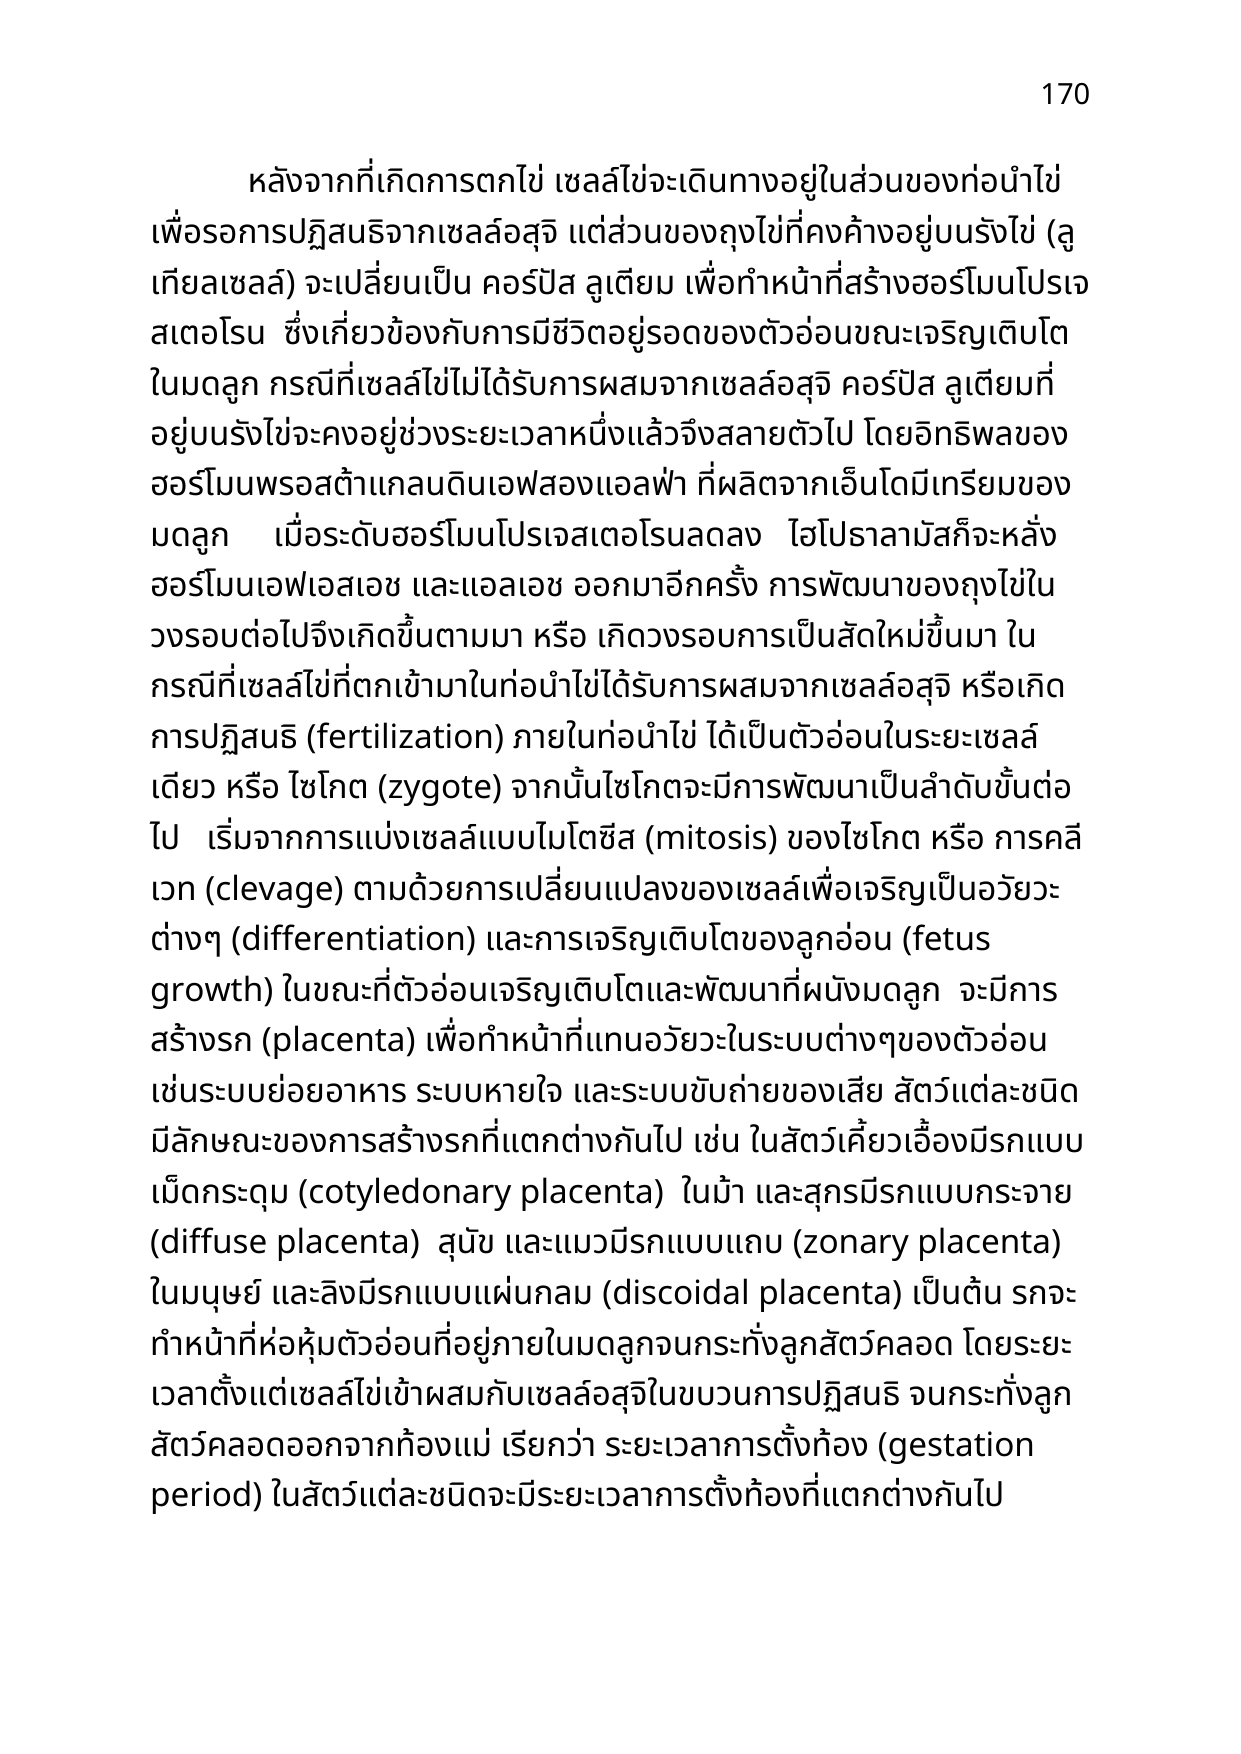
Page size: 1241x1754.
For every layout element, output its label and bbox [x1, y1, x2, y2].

text [150, 157, 1090, 1522]
